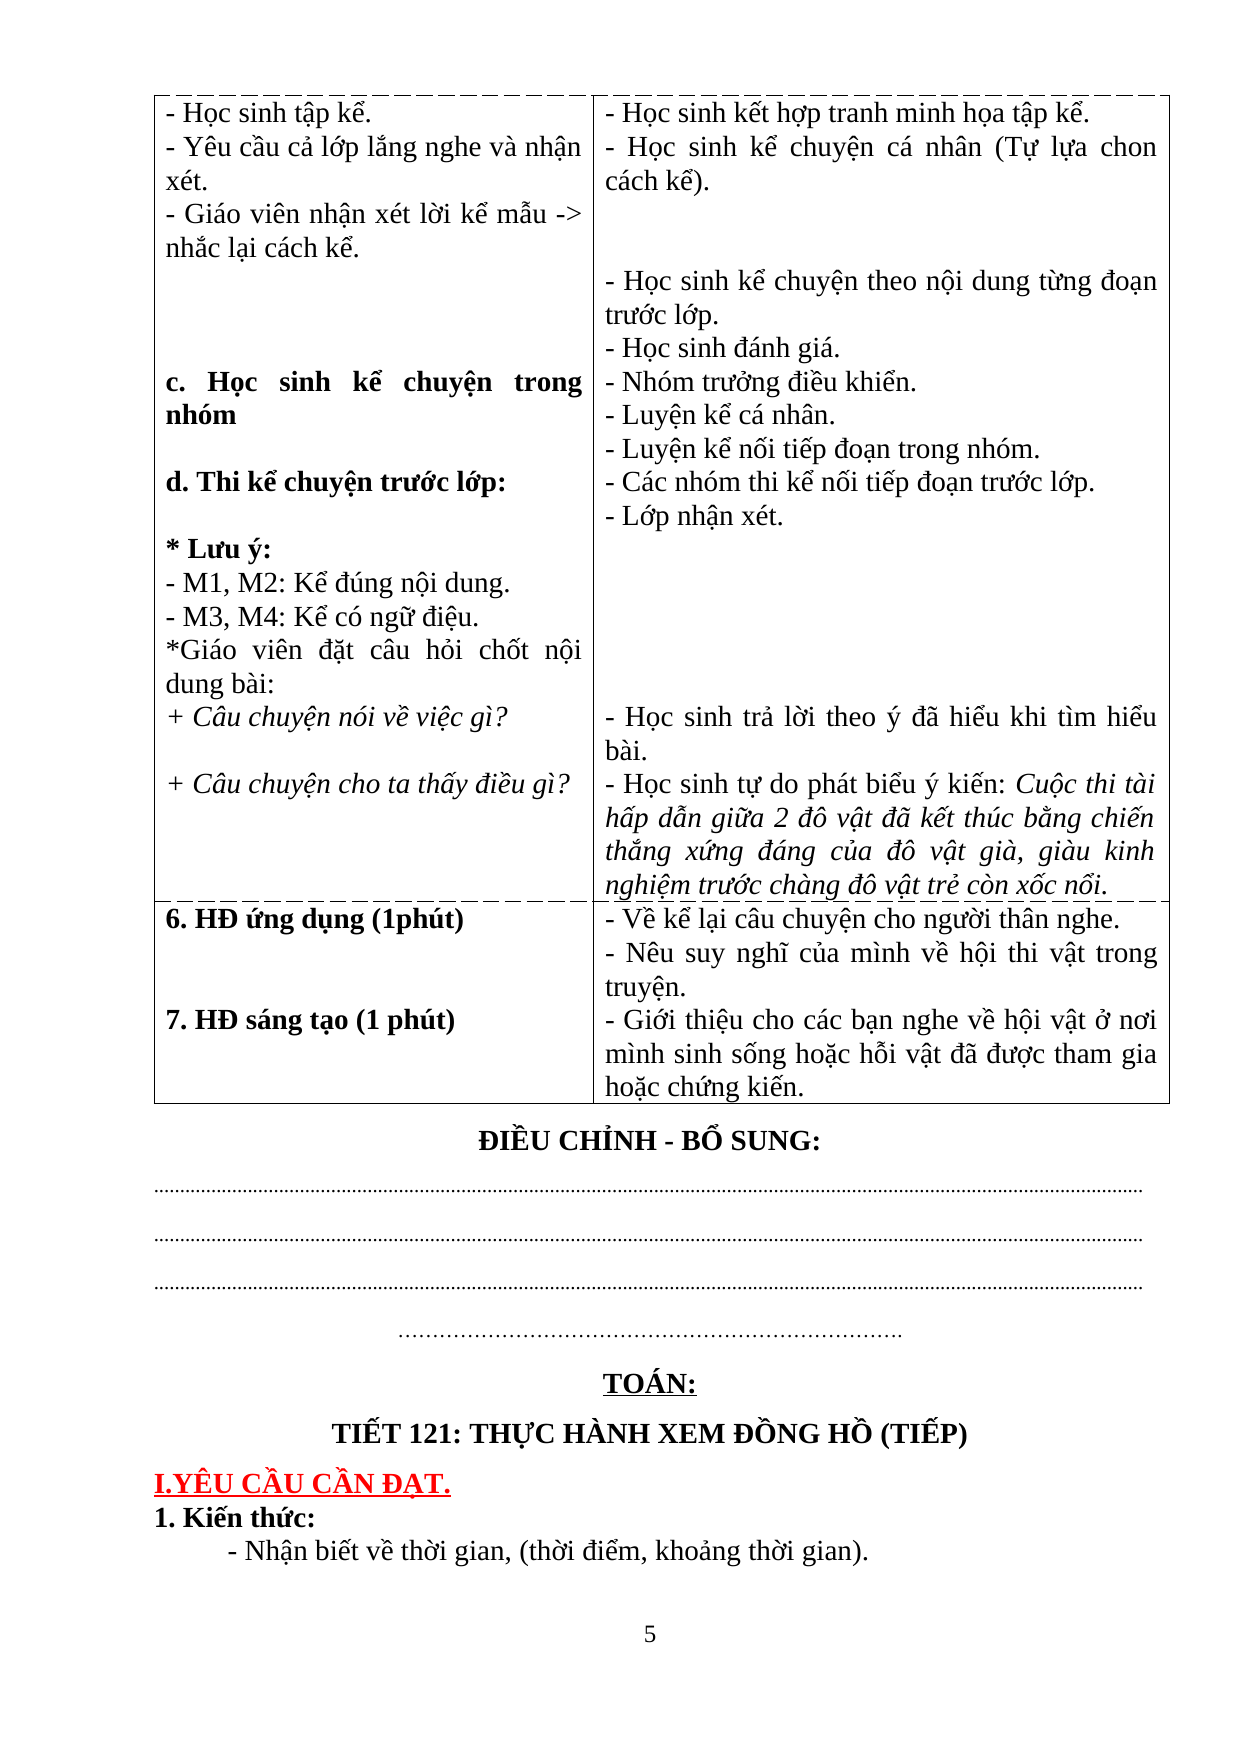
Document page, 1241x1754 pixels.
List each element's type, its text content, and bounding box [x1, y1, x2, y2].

text TIẾT 121: THỰC HÀNH XEM ĐỒNG HỒ (TIẾP) [153, 1416, 1146, 1450]
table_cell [594, 95, 1169, 901]
table_cell - Về kể lại câu chuyện cho người thân nghe. - Nêu suy nghĩ của mình về hội thi vật trong truyện. - Giới thiệu cho các bạn nghe về hội vật ở nơi mình sinh sống hoặc hỗi vật đã được tham gia hoặc chứng kiến. [594, 901, 1169, 1103]
text ………………………………………………………………. [153, 1318, 1146, 1342]
text .......................................................................................................................................................................................................................................................................................................................................................................................................................................................................................................................................................................................... [153, 1173, 1146, 1294]
text - Nhận biết về thời gian, (thời điểm, khoảng thời gian). [153, 1533, 1146, 1567]
text TOÁN: [153, 1366, 1146, 1399]
table_cell 6. HĐ ứng dụng (1phút) 7. HĐ sáng tạo (1 phút) [155, 901, 593, 1103]
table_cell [155, 95, 593, 901]
text 1. Kiến thức: [153, 1500, 1146, 1533]
text ĐIỀU CHỈNH - BỔ SUNG: [153, 1123, 1146, 1157]
text I.YÊU CẦU CẦN ĐẠT. [153, 1466, 1146, 1500]
